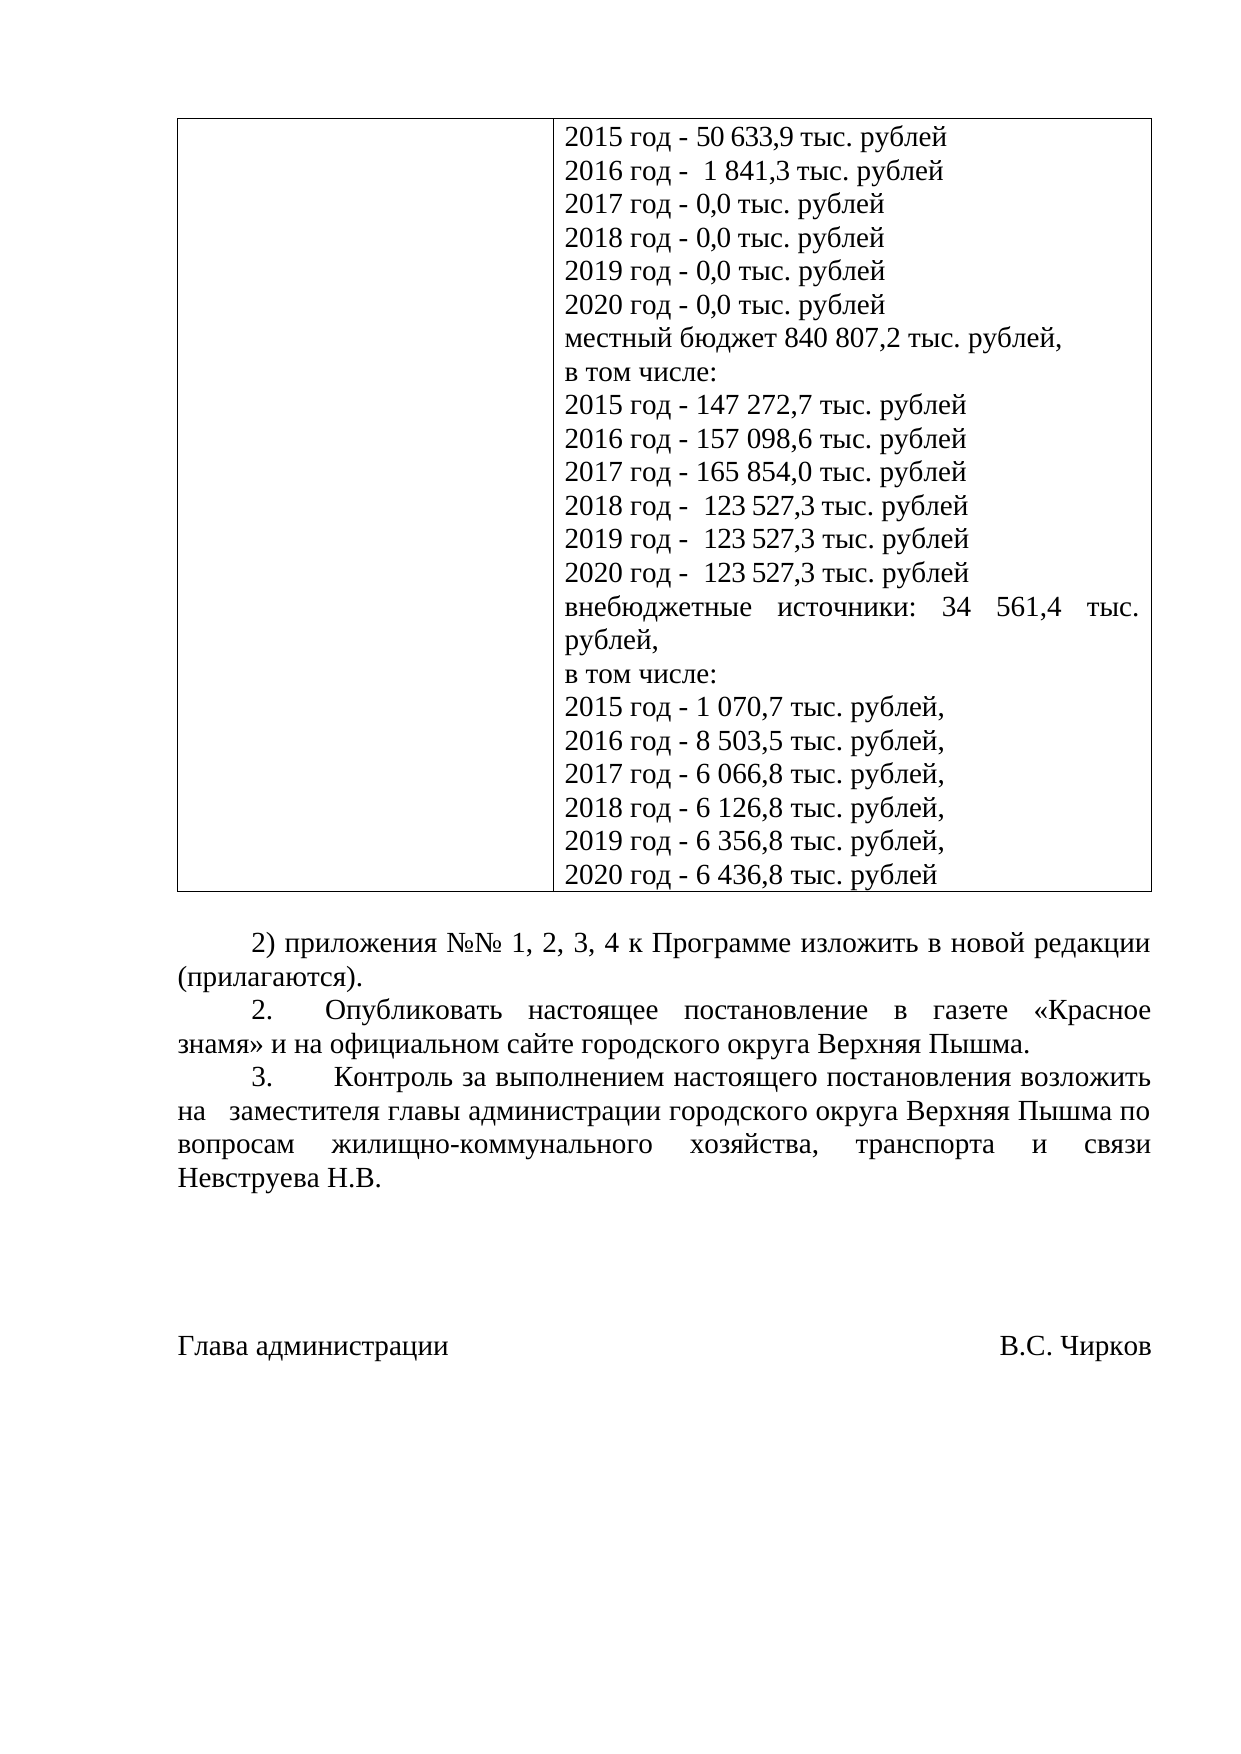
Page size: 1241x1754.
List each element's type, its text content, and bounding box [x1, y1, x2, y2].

table_cell Глава администрации [177, 1294, 813, 1361]
table_cell В.С. Чирков [813, 1294, 1152, 1361]
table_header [178, 119, 553, 891]
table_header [554, 119, 1151, 891]
